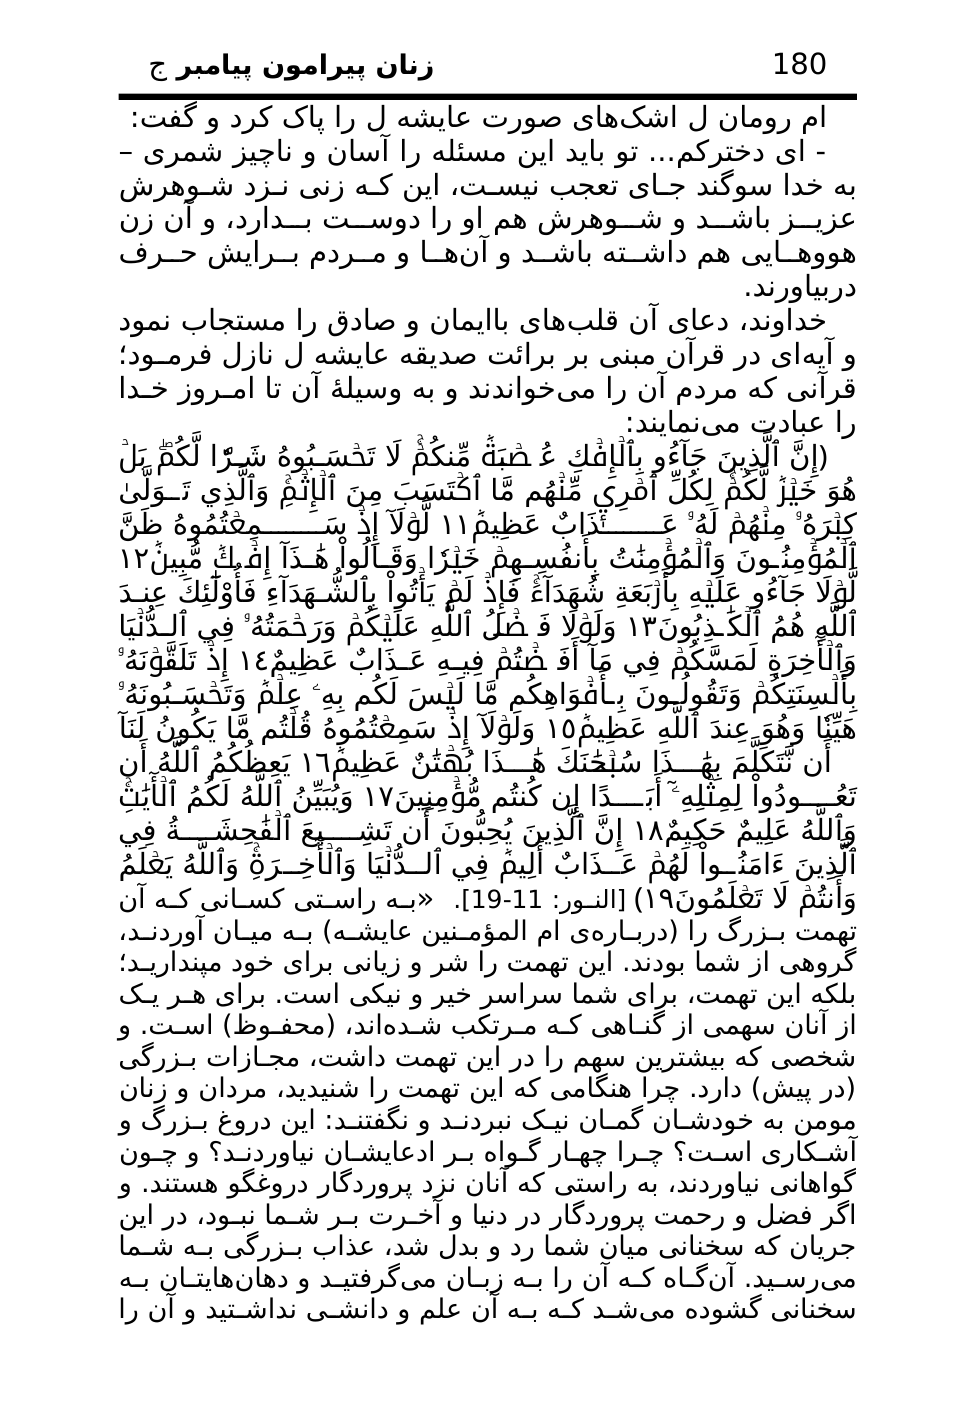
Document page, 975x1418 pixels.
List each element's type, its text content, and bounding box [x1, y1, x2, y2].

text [118, 439, 857, 1325]
text ام رومان ل اشک‌های صورت عایشه ل را پاک کرد و گفت: [118, 100, 857, 134]
text خداوند، دعای آن قلب‌های باایمان و صادق را مستجاب نمود و آیه‌ای در قرآن مبنی بر برائت صدیقه عایشه ل نازل فرمود؛ قرآنی که مردم آن را می‌خواندند و به وسیلۀ آن تا امروز خدا را عبادت می‌نمایند: [118, 304, 857, 439]
text - ای دخترکم... تو باید این مسئله را آسان و ناچیز شمری – به خدا سوگند جای تعجب نیست، این که زنی نزد شوهرش عزیز باشد و شوهرش هم او را دوست بدارد، و آن زن هووهایی هم داشته باشد و آن‌ها و مردم برایش حرف دربیاورند. [118, 134, 857, 304]
